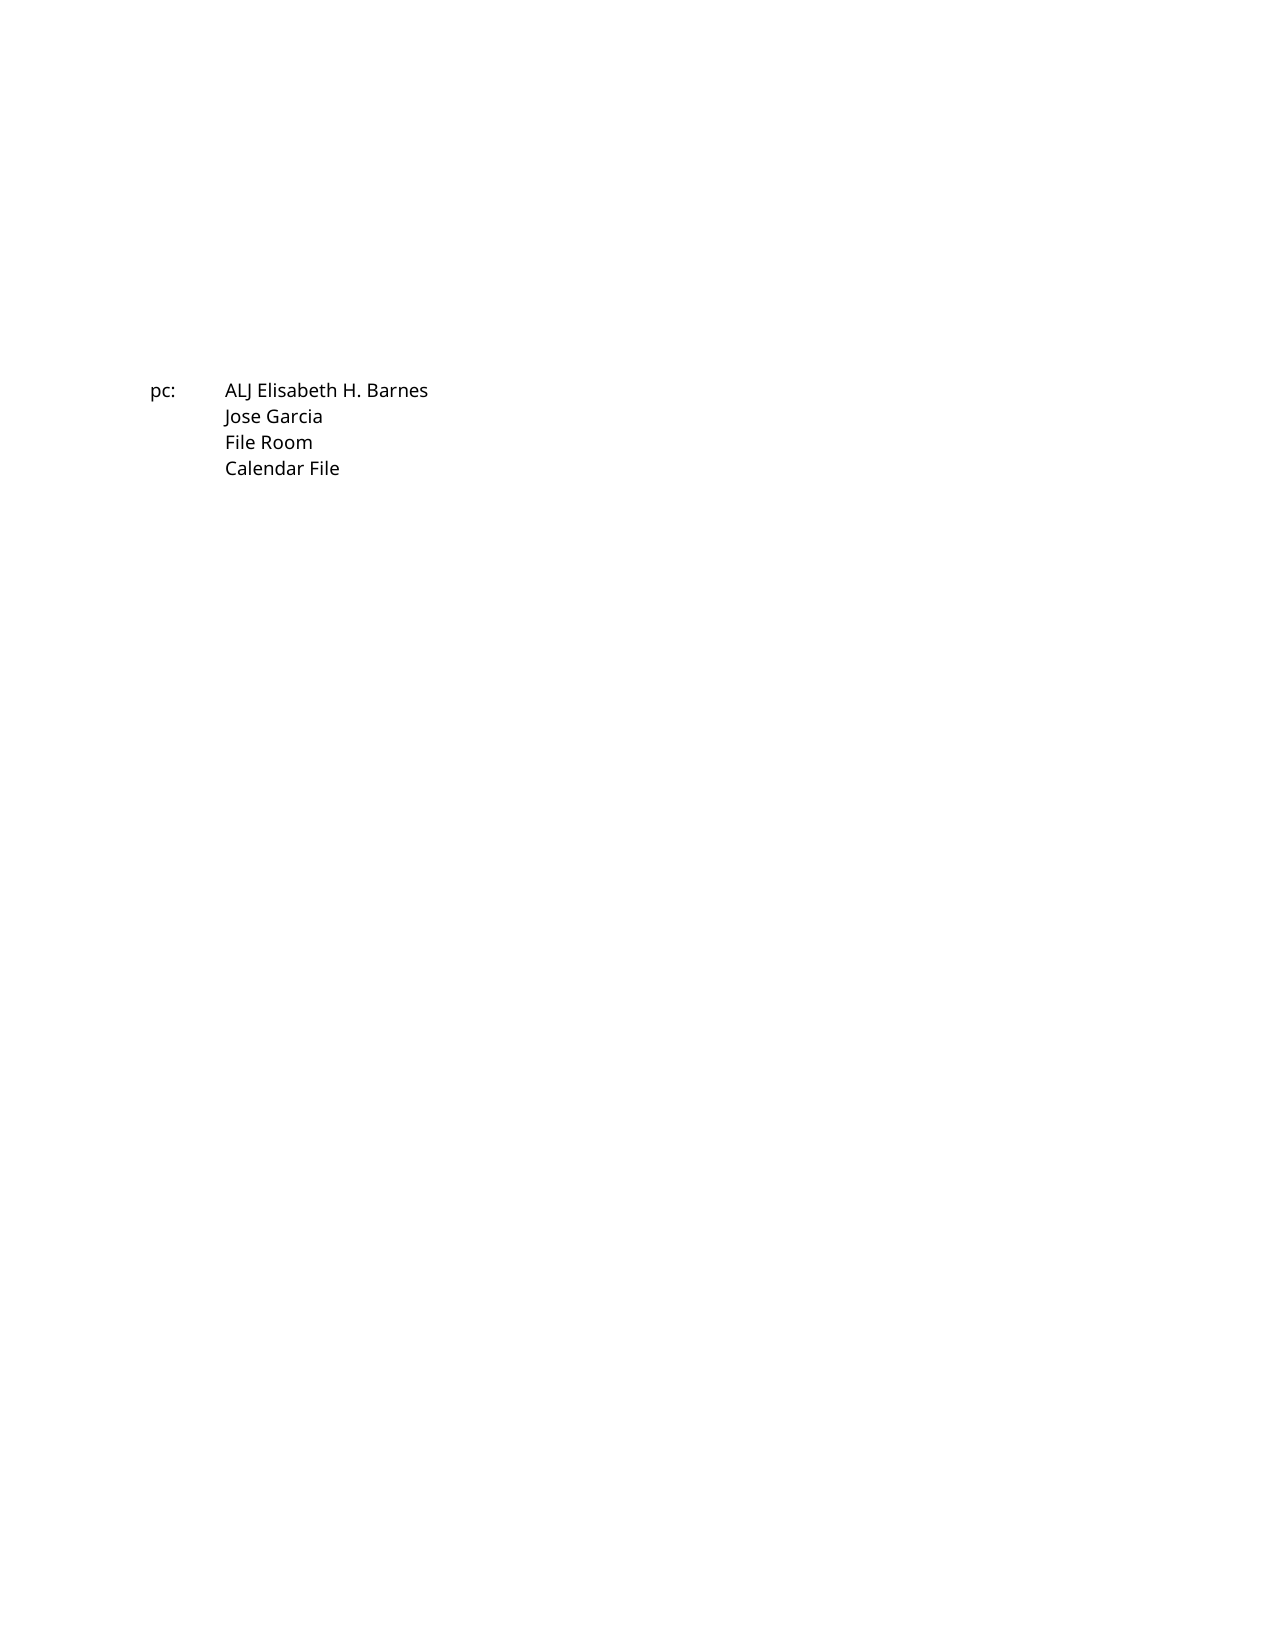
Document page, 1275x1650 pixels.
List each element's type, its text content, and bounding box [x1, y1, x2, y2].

text File Room [150, 428, 1125, 454]
text Calendar File [150, 454, 1125, 481]
text pc: ALJ Elisabeth H. Barnes [150, 376, 1125, 402]
text Jose Garcia [150, 402, 1125, 428]
